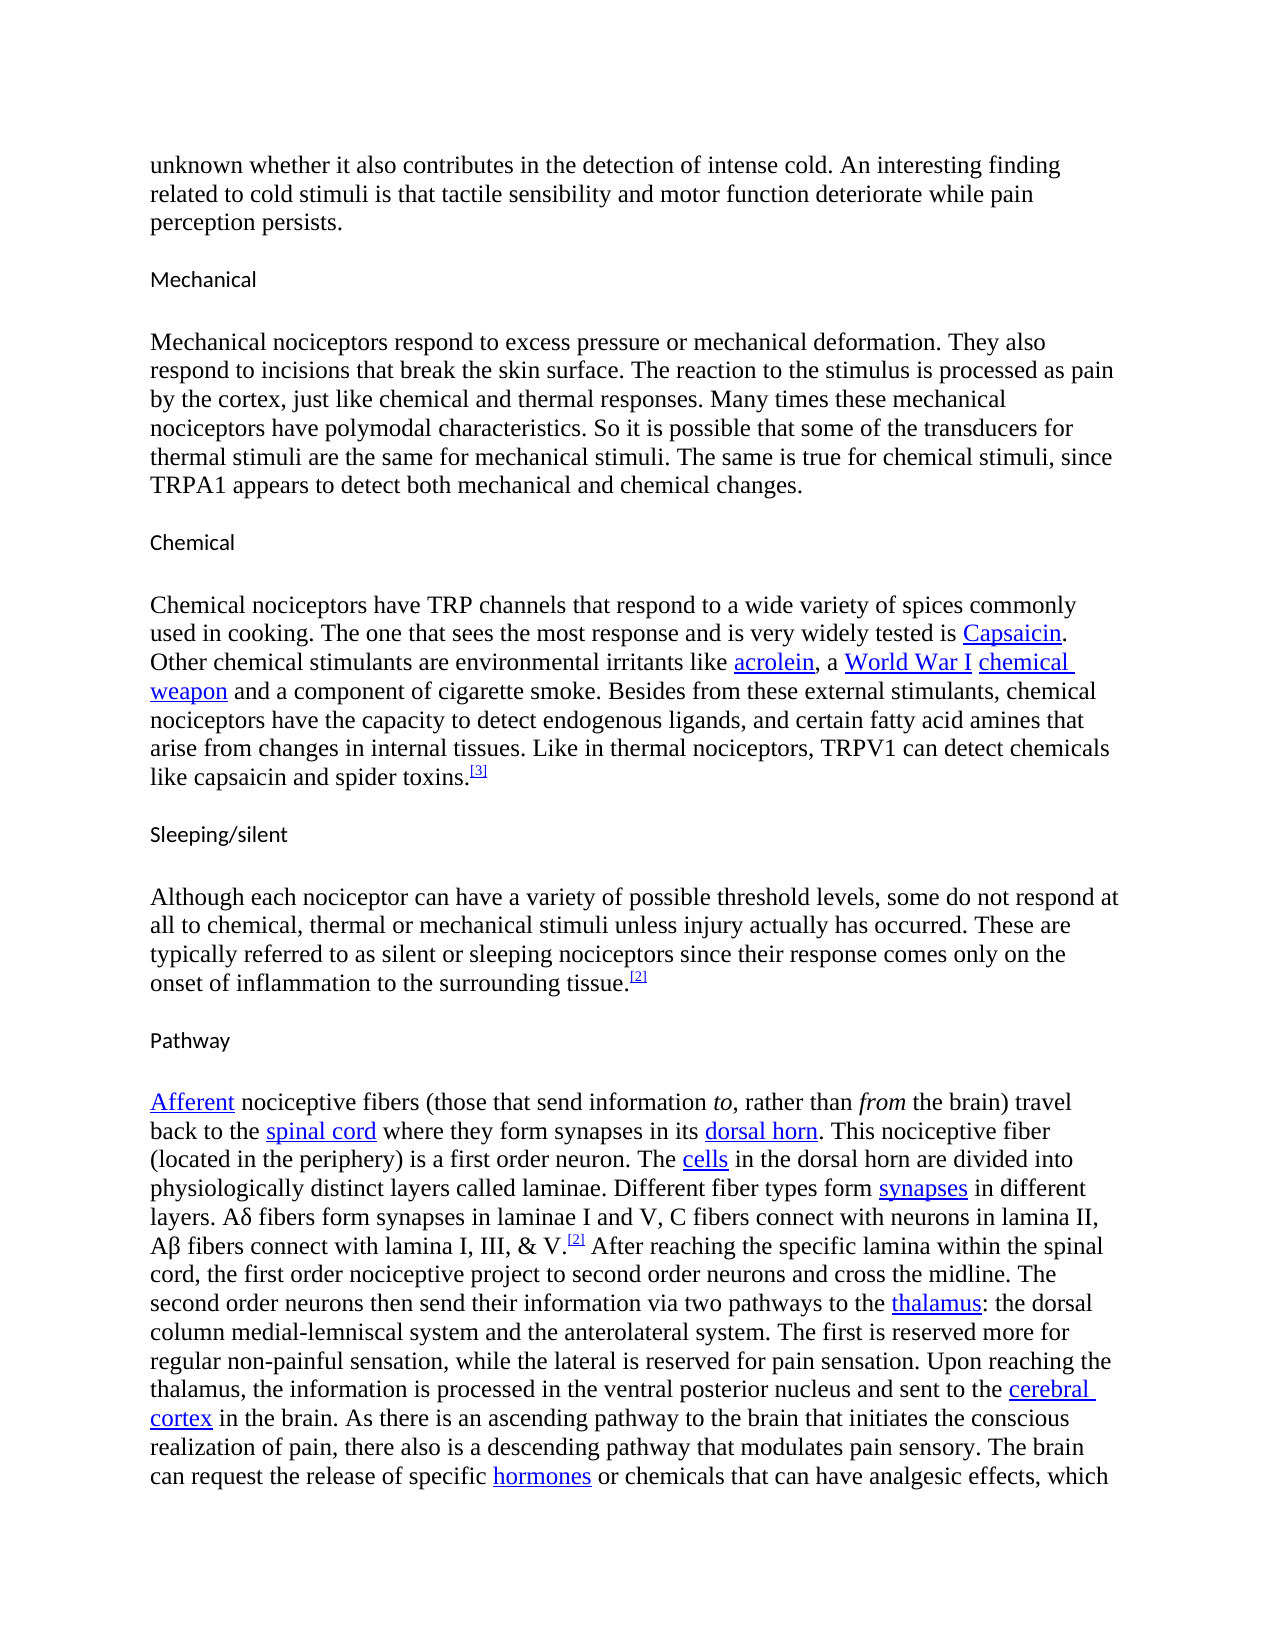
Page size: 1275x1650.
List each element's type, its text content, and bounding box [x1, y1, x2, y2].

text Chemical [150, 528, 1125, 556]
text Although each nociceptor can have a variety of possible threshold levels, some do not respond at all to chemical, thermal or mechanical stimuli unless injury actually has occurred. These are typically referred to as silent or sleeping nociceptors since their response comes only on the onset of inflammation to the surrounding tissue.[2] [150, 882, 1125, 997]
text Chemical nociceptors have TRP channels that respond to a wide variety of spices commonly used in cooking. The one that sees the most response and is very widely tested is Capsaicin. Other chemical stimulants are environmental irritants like acrolein, a World War I chemical weapon and a component of cigarette smoke. Besides from these external stimulants, chemical nociceptors have the capacity to detect endogenous ligands, and certain fatty acid amines that arise from changes in internal tissues. Like in thermal nociceptors, TRPV1 can detect chemicals like capsaicin and spider toxins.[3] [150, 590, 1125, 791]
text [150, 150, 1125, 236]
text Pathway [150, 1026, 1125, 1054]
text Mechanical nociceptors respond to excess pressure or mechanical deformation. They also respond to incisions that break the skin surface. The reaction to the stimulus is processed as pain by the cortex, just like chemical and thermal responses. Many times these mechanical nociceptors have polymodal characteristics. So it is possible that some of the transducers for thermal stimuli are the same for mechanical stimuli. The same is true for chemical stimuli, since TRPA1 appears to detect both mechanical and chemical changes. [150, 327, 1125, 499]
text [150, 1087, 1125, 1489]
text Mechanical [150, 265, 1125, 293]
text Sleeping/silent [150, 820, 1125, 848]
